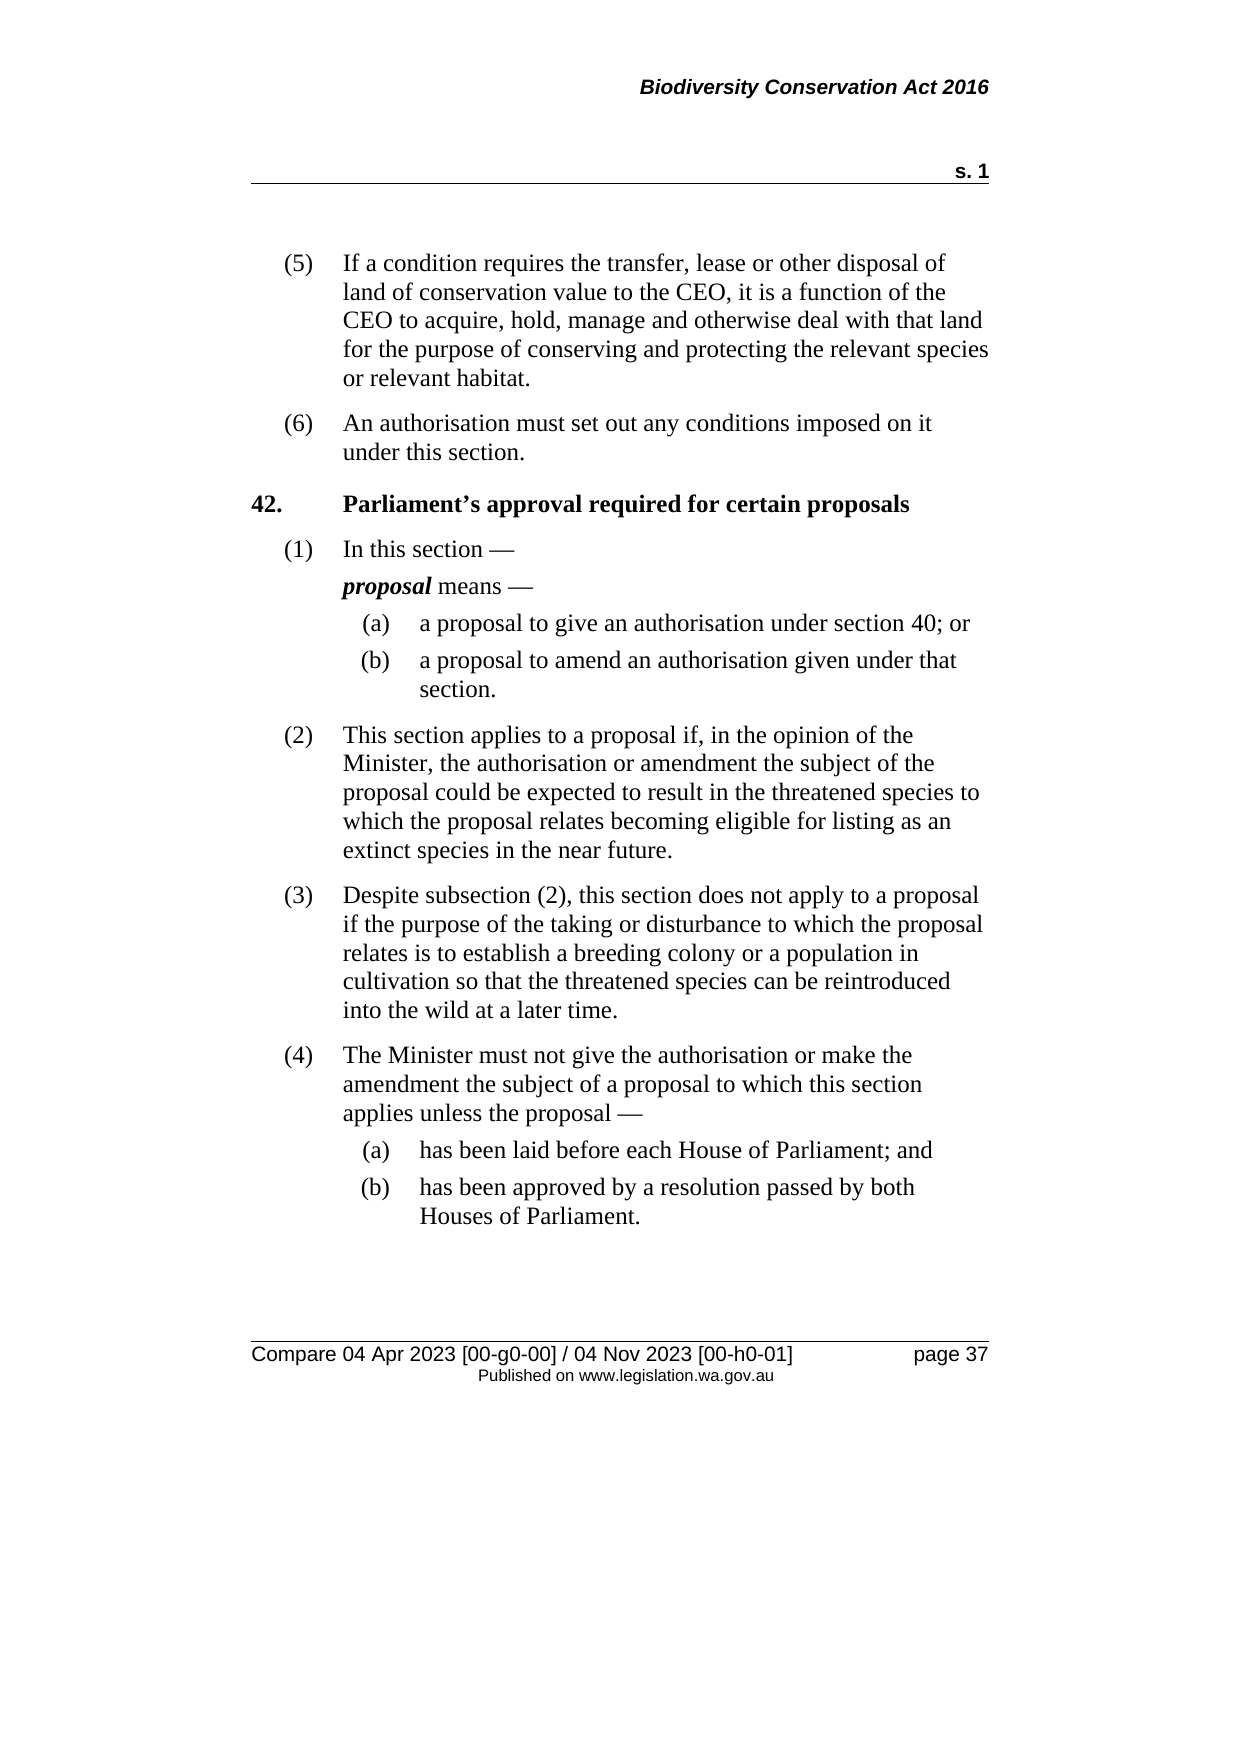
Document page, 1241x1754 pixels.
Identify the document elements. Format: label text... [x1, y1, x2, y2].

text (1) In this section — [251, 534, 989, 563]
text (4) The Minister must not give the authorisation or make the amendment the subject of a proposal to which this section applies unless the proposal — [251, 1041, 989, 1127]
text (a) a proposal to give an authorisation under section 40; or [251, 608, 989, 637]
text (b) has been approved by a resolution passed by both Houses of Parliament. [251, 1172, 989, 1230]
text proposal means — [251, 571, 989, 600]
subtitle 42. Parliament’s approval required for certain proposals [251, 489, 989, 518]
text (a) has been laid before each House of Parliament; and [251, 1135, 989, 1164]
text (3) Despite subsection (2), this section does not apply to a proposal if the purpose of the taking or disturbance to which the proposal relates is to establish a breeding colony or a population in cultivation so that the threatened species can be reintroduced into the wild at a later time. [251, 880, 989, 1024]
text (5) If a condition requires the transfer, lease or other disposal of land of conservation value to the CEO, it is a function of the CEO to acquire, hold, manage and otherwise deal with that land for the purpose of conserving and protecting the relevant species or relevant habitat. [251, 248, 989, 392]
text (b) a proposal to amend an authorisation given under that section. [251, 646, 989, 703]
text (6) An authorisation must set out any conditions imposed on it under this section. [251, 408, 989, 466]
text (2) This section applies to a proposal if, in the opinion of the Minister, the authorisation or amendment the subject of the proposal could be expected to result in the threatened species to which the proposal relates becoming eligible for listing as an extinct species in the near future. [251, 720, 989, 863]
